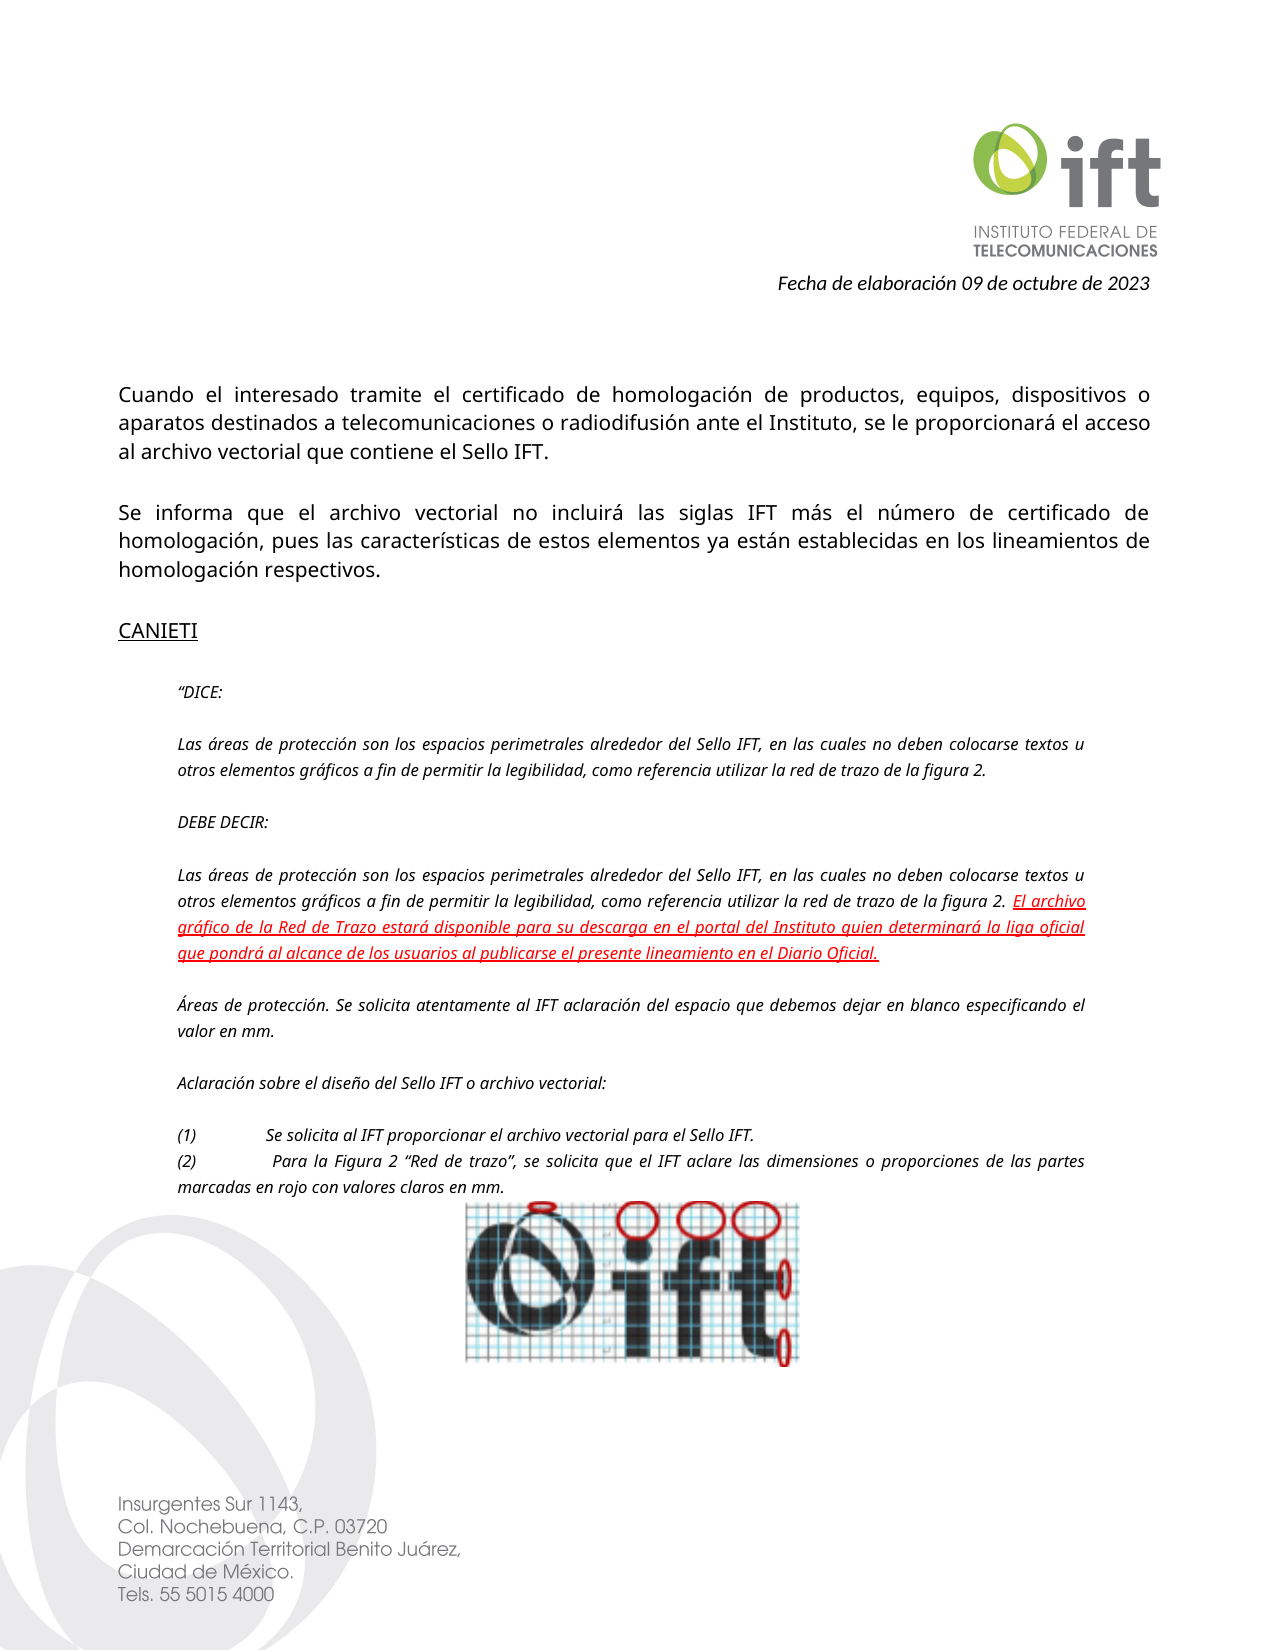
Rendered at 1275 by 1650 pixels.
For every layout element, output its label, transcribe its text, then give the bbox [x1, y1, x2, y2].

text (1) Se solicita al IFT proporcionar el archivo vectorial para el Sello IFT. [177, 1124, 1088, 1146]
text Las áreas de protección son los espacios perimetrales alrededor del Sello IFT, en las cuales no deben colocarse textos u otros elementos gráficos a fin de permitir la legibilidad, como referencia utilizar la red de trazo de la figura 2. El archivo gráfico de la Red de Trazo estará disponible para su descarga en el portal del Instituto quien determinará la liga oficial que pondrá al alcance de los usuarios al publicarse el presente lineamiento en el Diario Oficial. [177, 863, 1088, 964]
text Cuando el interesado tramite el certificado de homologación de productos, equipos, dispositivos o aparatos destinados a telecomunicaciones o radiodifusión ante el Instituto, se le proporcionará el acceso al archivo vectorial que contiene el Sello IFT. [118, 380, 1152, 465]
text Aclaración sobre el diseño del Sello IFT o archivo vectorial: [177, 1072, 1088, 1094]
text Las áreas de protección son los espacios perimetrales alrededor del Sello IFT, en las cuales no deben colocarse textos u otros elementos gráficos a fin de permitir la legibilidad, como referencia utilizar la red de trazo de la figura 2. [177, 733, 1088, 782]
text Se informa que el archivo vectorial no incluirá las siglas IFT más el número de certificado de homologación, pues las características de estos elementos ya están establecidas en los lineamientos de homologación respectivos. [118, 498, 1152, 583]
text “DICE: [177, 681, 1088, 704]
text Áreas de protección. Se solicita atentamente al IFT aclaración del espacio que debemos dejar en blanco especificando el valor en mm. [177, 993, 1088, 1042]
picture [0, 26, 1275, 1650]
text CANIETI [118, 616, 1152, 644]
text (2) Para la Figura 2 “Red de trazo”, se solicita que el IFT aclare las dimensiones o proporciones de las partes marcadas en rojo con valores claros en mm. [177, 1150, 1088, 1198]
text DEBE DECIR: [177, 811, 1088, 834]
